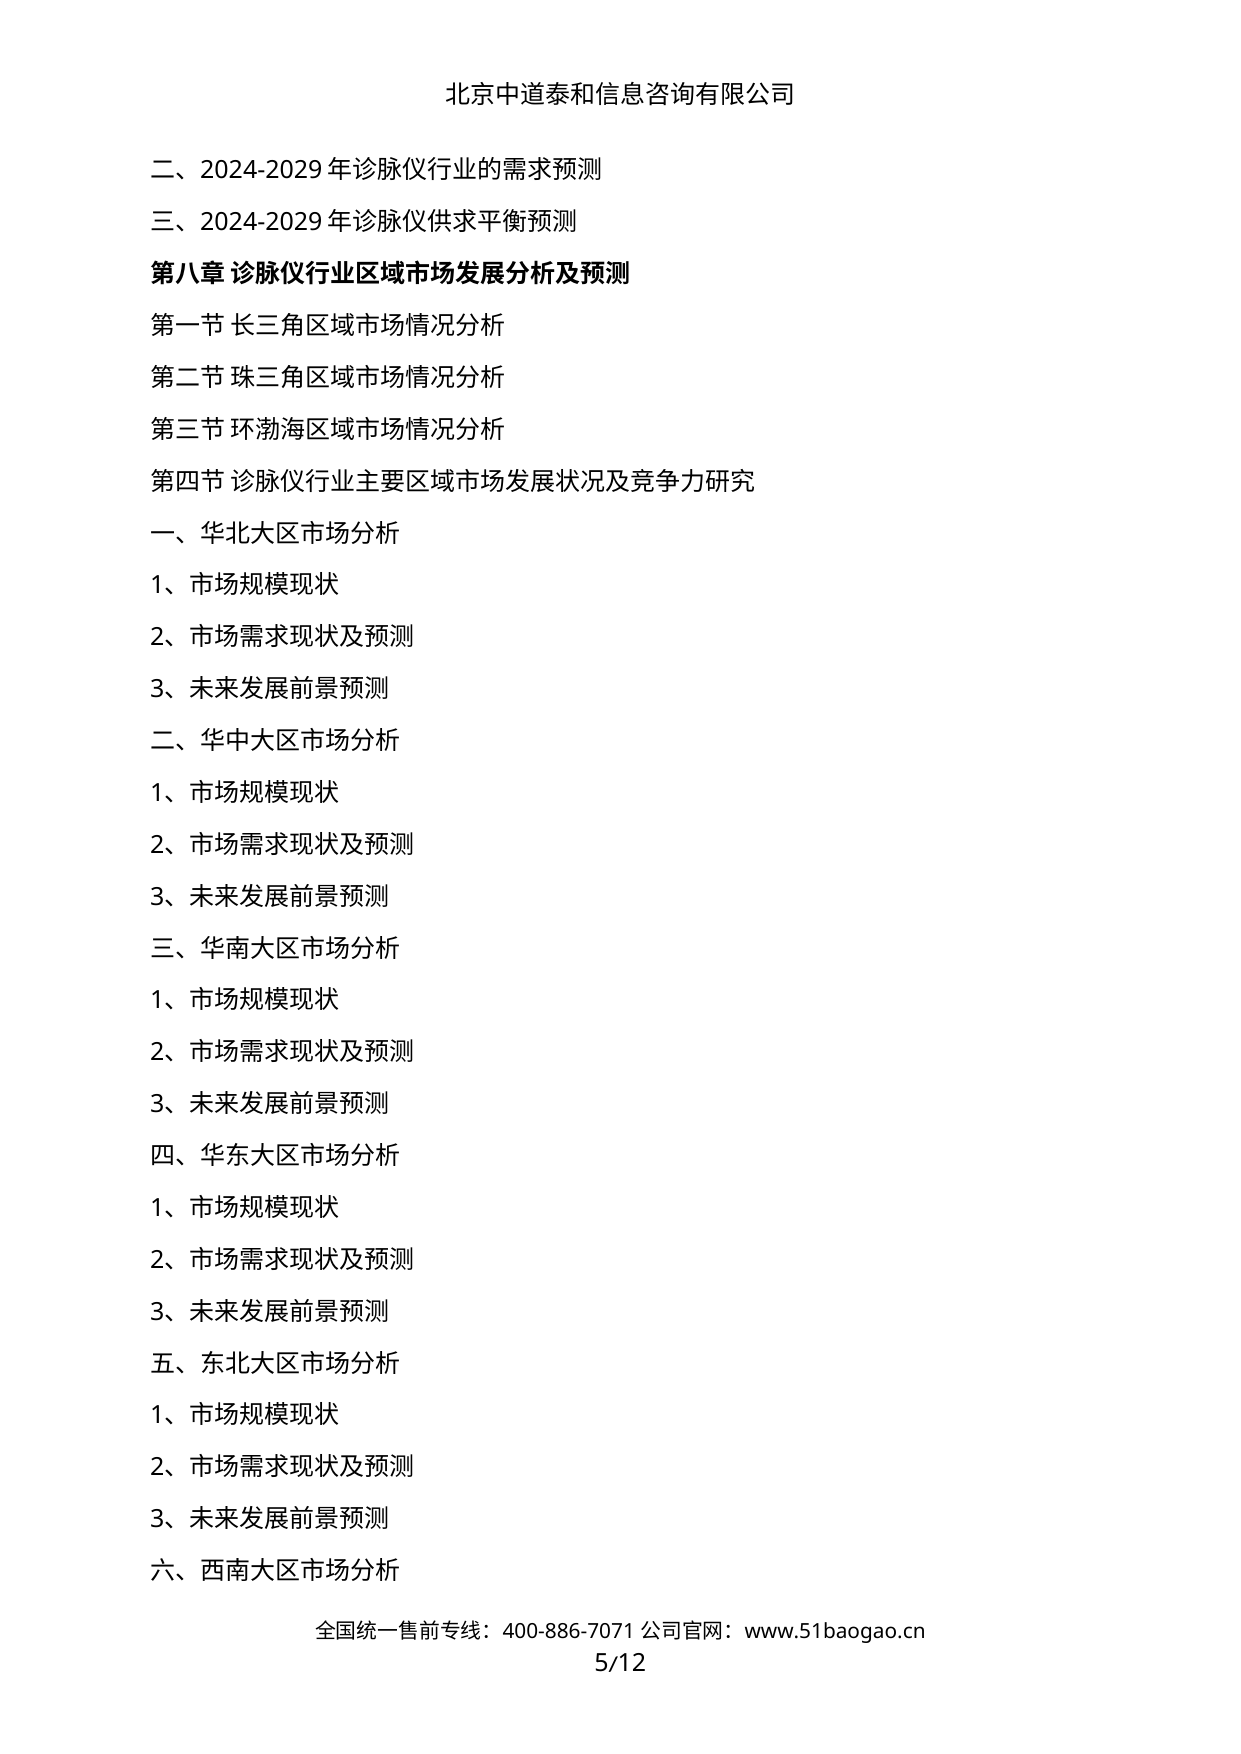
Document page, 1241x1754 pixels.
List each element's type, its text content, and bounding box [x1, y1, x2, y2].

text 第八章 诊脉仪行业区域市场发展分析及预测 [150, 254, 1090, 290]
text 一、华北大区市场分析 [150, 513, 1090, 549]
text 2、市场需求现状及预测 [150, 824, 1090, 861]
text 2、市场需求现状及预测 [150, 1447, 1090, 1483]
text 第四节 诊脉仪行业主要区域市场发展状况及竞争力研究 [150, 461, 1090, 497]
text 2、市场需求现状及预测 [150, 1032, 1090, 1068]
text 1、市场规模现状 [150, 772, 1090, 809]
text 六、西南大区市场分析 [150, 1551, 1090, 1587]
text 2、市场需求现状及预测 [150, 1239, 1090, 1276]
text 1、市场规模现状 [150, 980, 1090, 1016]
text 3、未来发展前景预测 [150, 876, 1090, 912]
text 第一节 长三角区域市场情况分析 [150, 306, 1090, 342]
text 3、未来发展前景预测 [150, 1291, 1090, 1327]
text 2、市场需求现状及预测 [150, 617, 1090, 653]
text 第二节 珠三角区域市场情况分析 [150, 357, 1090, 394]
text 1、市场规模现状 [150, 565, 1090, 601]
text 1、市场规模现状 [150, 1187, 1090, 1224]
text 3、未来发展前景预测 [150, 1499, 1090, 1535]
text 五、东北大区市场分析 [150, 1343, 1090, 1379]
text 二、华中大区市场分析 [150, 721, 1090, 757]
text 3、未来发展前景预测 [150, 669, 1090, 705]
text 三、2024-2029年诊脉仪供求平衡预测 [150, 202, 1090, 238]
text 3、未来发展前景预测 [150, 1084, 1090, 1120]
text 第三节 环渤海区域市场情况分析 [150, 409, 1090, 446]
text 三、华南大区市场分析 [150, 928, 1090, 964]
text 四、华东大区市场分析 [150, 1136, 1090, 1172]
text 1、市场规模现状 [150, 1395, 1090, 1431]
text 二、2024-2029年诊脉仪行业的需求预测 [150, 150, 1090, 186]
